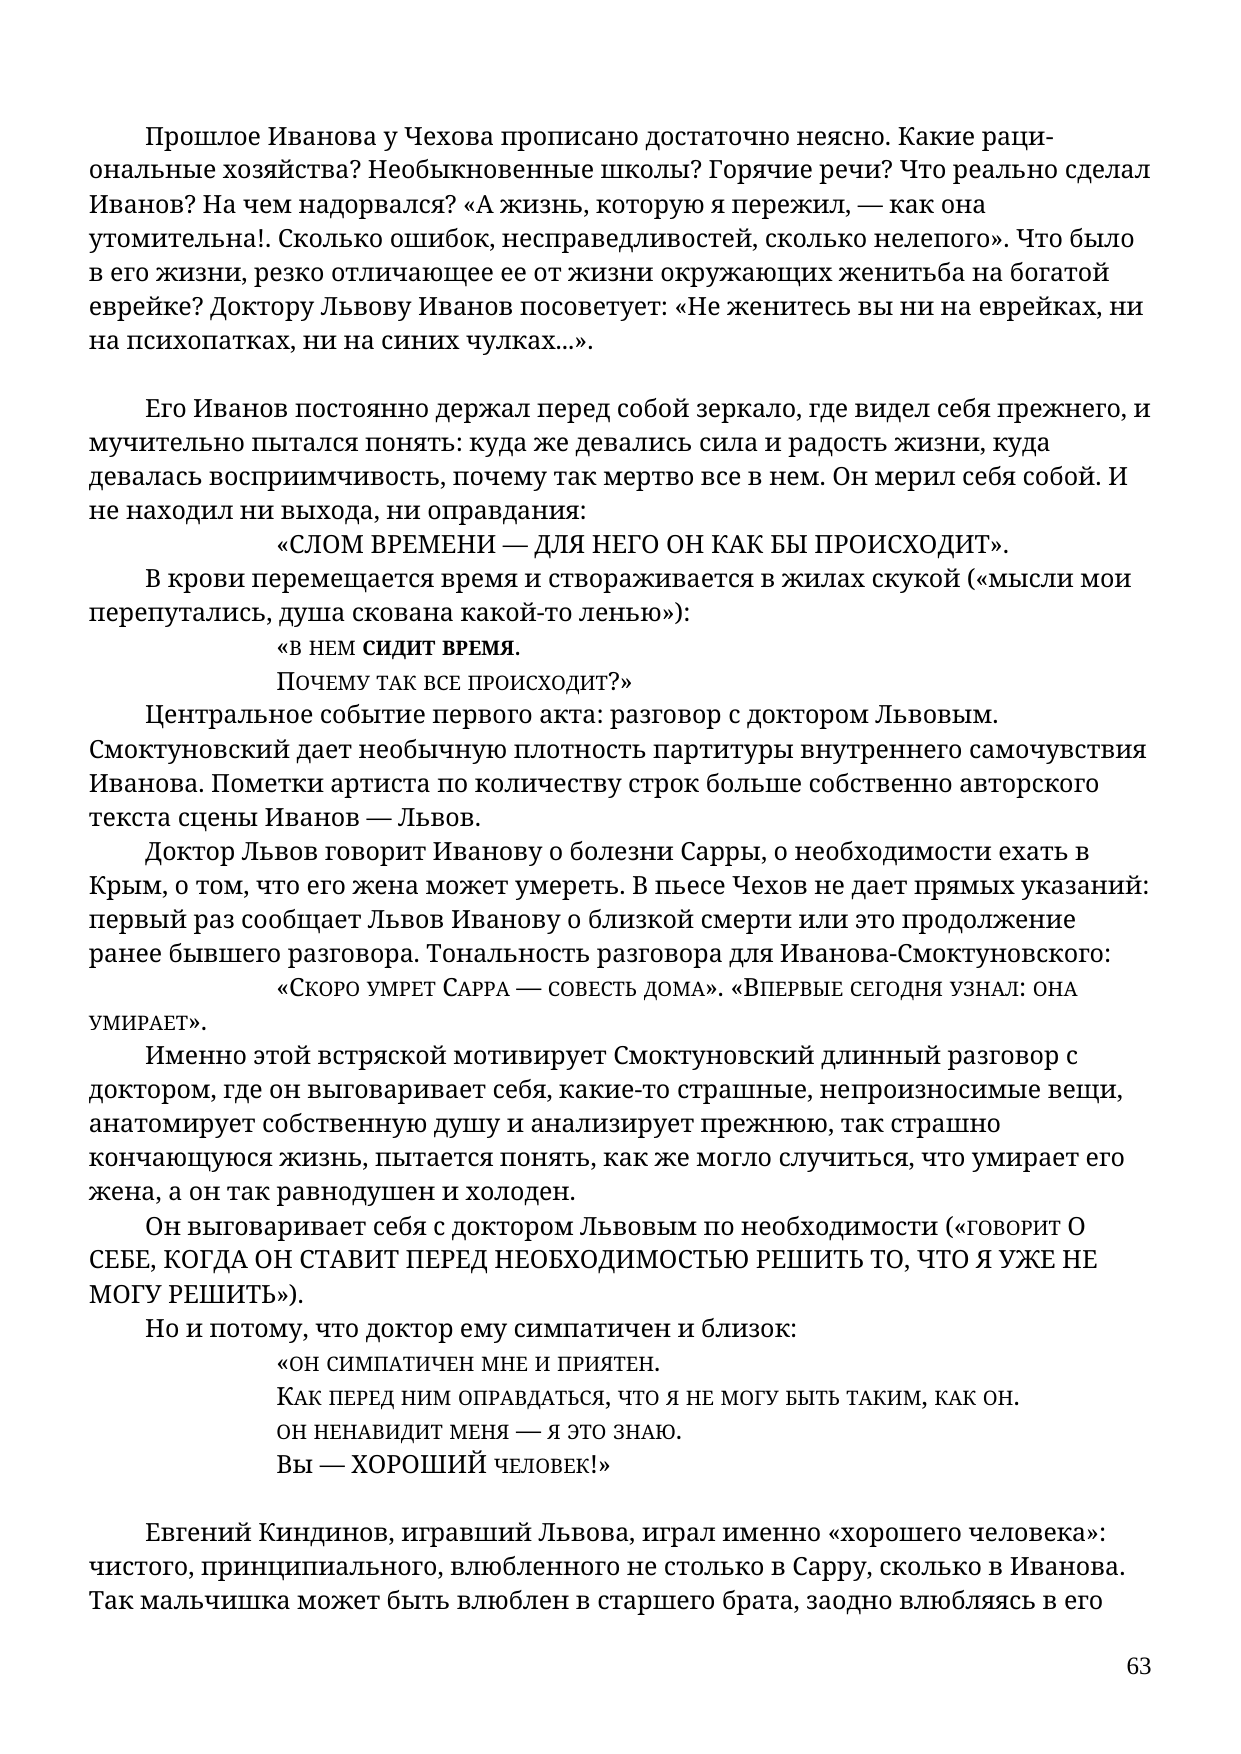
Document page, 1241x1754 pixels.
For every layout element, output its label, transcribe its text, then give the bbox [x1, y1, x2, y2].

text «СЛОМ ВРЕМЕНИ — ДЛЯ НЕГО ОН КАК БЫ ПРОИСХОДИТ». [89, 527, 1152, 561]
text «он симпатичен мне и приятен. [276, 1344, 1152, 1378]
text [89, 1515, 1152, 1617]
text он ненавидит меня — я это знаю. [276, 1412, 1152, 1447]
text Именно этой встряской мотивирует Смоктуновский длинный разговор с доктором, где он выговаривает себя, какие-то страшные, непроизносимые вещи, анатомирует собственную душу и анализирует прежнюю, так страшно кончающуюся жизнь, пытается понять, как же могло случиться, что умирает его жена, а он так равнодушен и холоден. [89, 1038, 1152, 1208]
text Вы — ХОРОШИЙ человек!» [276, 1447, 1152, 1481]
text «в нем сидит время. [276, 629, 1152, 663]
text «Скоро умрет Сарра — совесть дома». «Впервые сегодня узнал: она умирает». [89, 970, 1152, 1038]
text Доктор Львов говорит Иванову о болезни Сарры, о необходимости ехать в Крым, о том, что его жена может умереть. В пьесе Чехов не дает прямых указаний: первый раз сообщает Львов Иванову о близкой смерти или это продолжение ранее бывшего разговора. Тональность разговора для Иванова-Смоктуновского: [89, 833, 1152, 970]
text Но и потому, что доктор ему симпатичен и близок: [89, 1310, 1152, 1344]
text Прошлое Иванова у Чехова прописано достаточно неясно. Какие рациональные хозяйства? Необыкновенные школы? Горячие речи? Что реально сделал Иванов? На чем надорвался? «А жизнь, которую я пережил, — как она утомительна!. Сколько ошибок, несправедливостей, сколько нелепого». Что было в его жизни, резко отличающее ее от жизни окружающих женитьба на богатой еврейке? Доктору Львову Иванов посоветует: «Не женитесь вы ни на еврейках, ни на психопатках, ни на синих чулках...». [89, 118, 1152, 357]
text Его Иванов постоянно держал перед собой зеркало, где видел себя прежнего, и мучительно пытался понять: куда же девались сила и радость жизни, куда девалась восприимчивость, почему так мертво все в нем. Он мерил себя собой. И не находил ни выхода, ни оправдания: [89, 391, 1152, 527]
text Как перед ним оправдаться, что я не могу быть таким, как он. [276, 1378, 1152, 1412]
text Центральное событие первого акта: разговор с доктором Львовым. Смоктуновский дает необычную плотность партитуры внутреннего самочувствия Иванова. Пометки артиста по количеству строк больше собственно авторского текста сцены Иванов — Львов. [89, 697, 1152, 833]
text Он выговаривает себя с доктором Львовым по необходимости («говорит О СЕБЕ, КОГДА ОН СТАВИТ ПЕРЕД НЕОБХОДИМОСТЬЮ РЕШИТЬ ТО, ЧТО Я УЖЕ НЕ МОГУ РЕШИТЬ»). [89, 1208, 1152, 1310]
text В крови перемещается время и створаживается в жилах скукой («мысли мои перепутались, душа скована какой-то ленью»): [89, 561, 1152, 629]
text Почему так все происходит?» [276, 663, 1152, 697]
